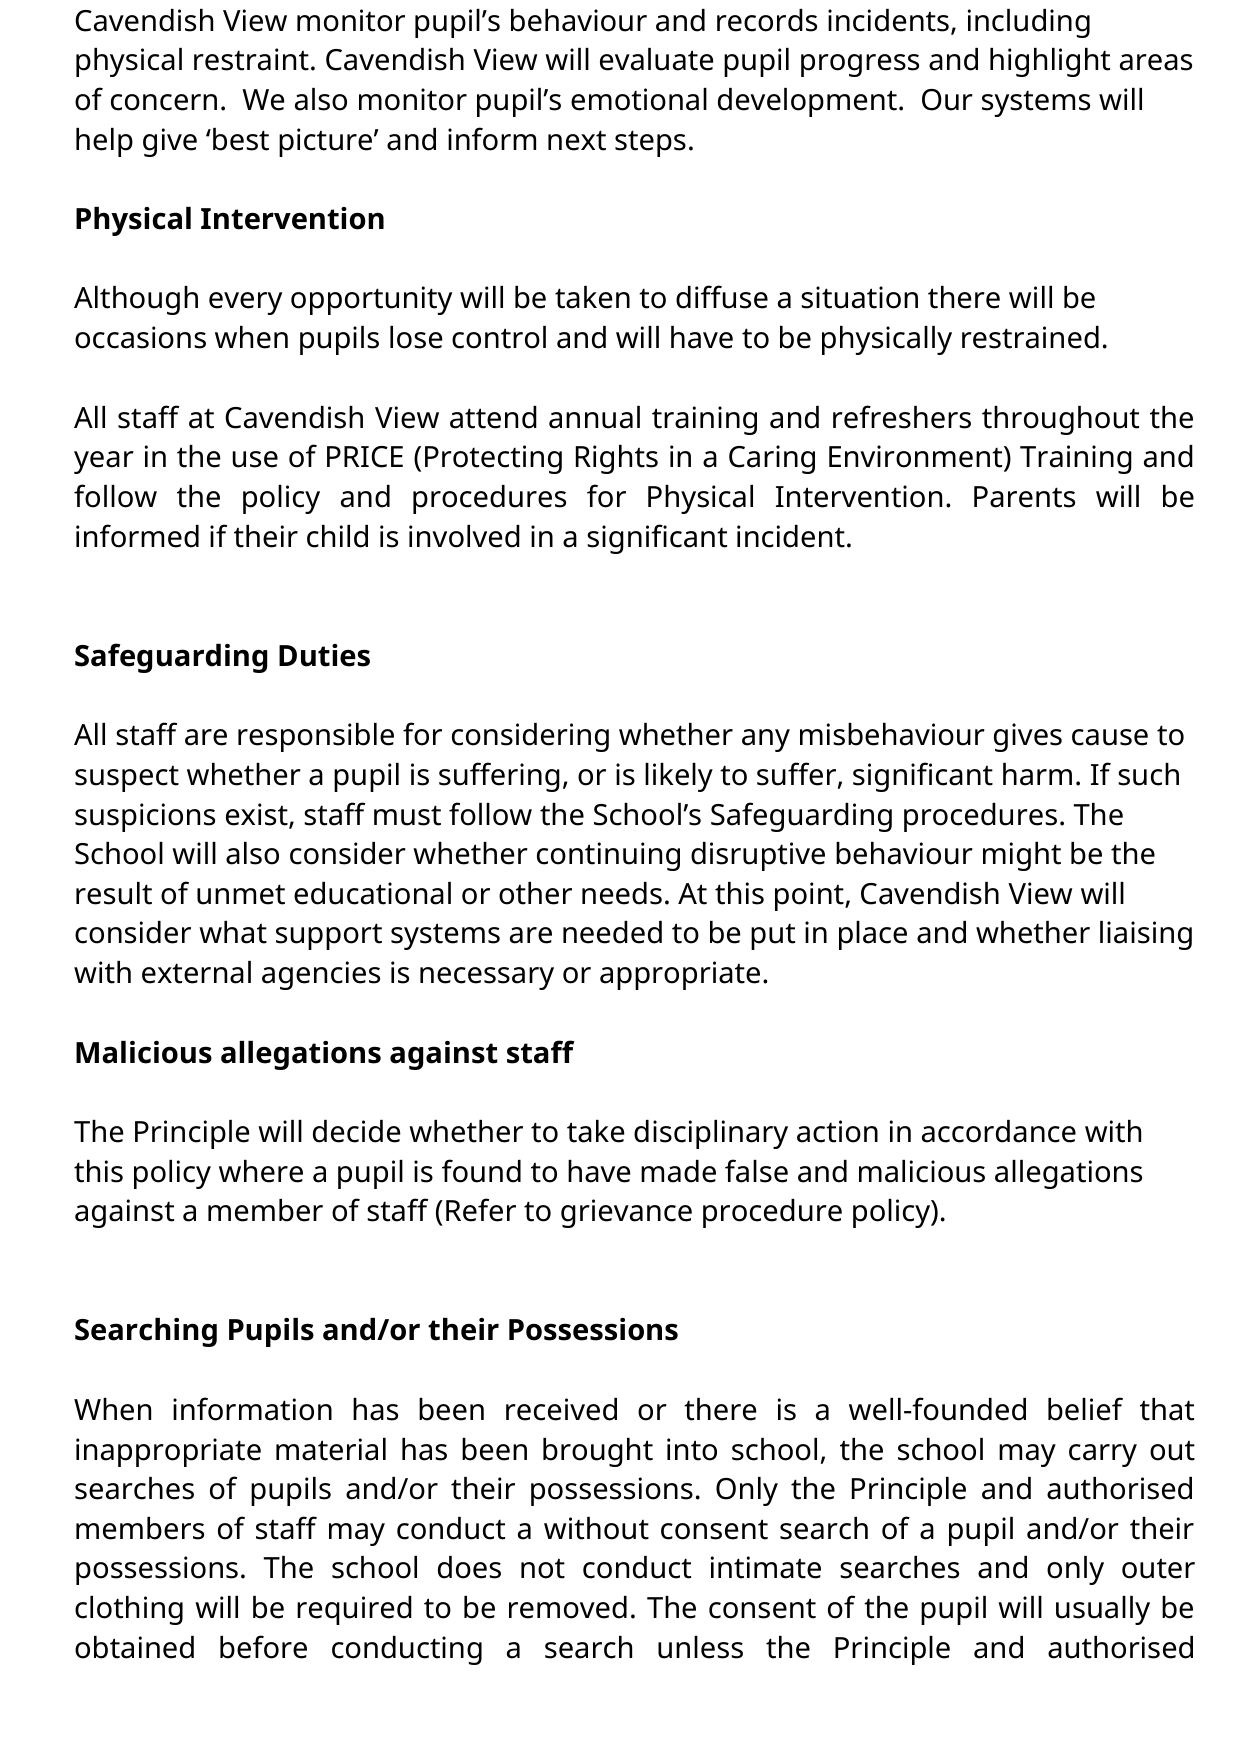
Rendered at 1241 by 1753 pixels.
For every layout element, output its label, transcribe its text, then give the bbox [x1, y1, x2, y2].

text Searching Pupils and/or their Possessions [74, 1310, 1197, 1349]
text Safeguarding Duties [74, 635, 1197, 675]
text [74, 1389, 1197, 1667]
text Physical Intervention [74, 198, 1197, 238]
text All staff at Cavendish View attend annual training and refreshers throughout the year in the use of PRICE (Protecting Rights in a Caring Environment) Training and follow the policy and procedures for Physical Intervention. Parents will be informed if their child is involved in a significant incident. [74, 397, 1197, 556]
text Malicious allegations against staff [74, 1032, 1197, 1072]
text Cavendish View monitor pupil’s behaviour and records incidents, including physical restraint. Cavendish View will evaluate pupil progress and highlight areas of concern. We also monitor pupil’s emotional development. Our systems will help give ‘best picture’ and inform next steps. [74, 0, 1197, 159]
text Although every opportunity will be taken to diffuse a situation there will be occasions when pupils lose control and will have to be physically restrained. [74, 278, 1197, 357]
text The Principle will decide whether to take disciplinary action in accordance with this policy where a pupil is found to have made false and malicious allegations against a member of staff (Refer to grievance procedure policy). [74, 1111, 1197, 1230]
text All staff are responsible for considering whether any misbehaviour gives cause to suspect whether a pupil is suffering, or is likely to suffer, significant harm. If such suspicions exist, staff must follow the School’s Safeguarding procedures. The School will also consider whether continuing disruptive behaviour might be the result of unmet educational or other needs. At this point, Cavendish View will consider what support systems are needed to be put in place and whether liaising with external agencies is necessary or appropriate. [74, 714, 1197, 992]
